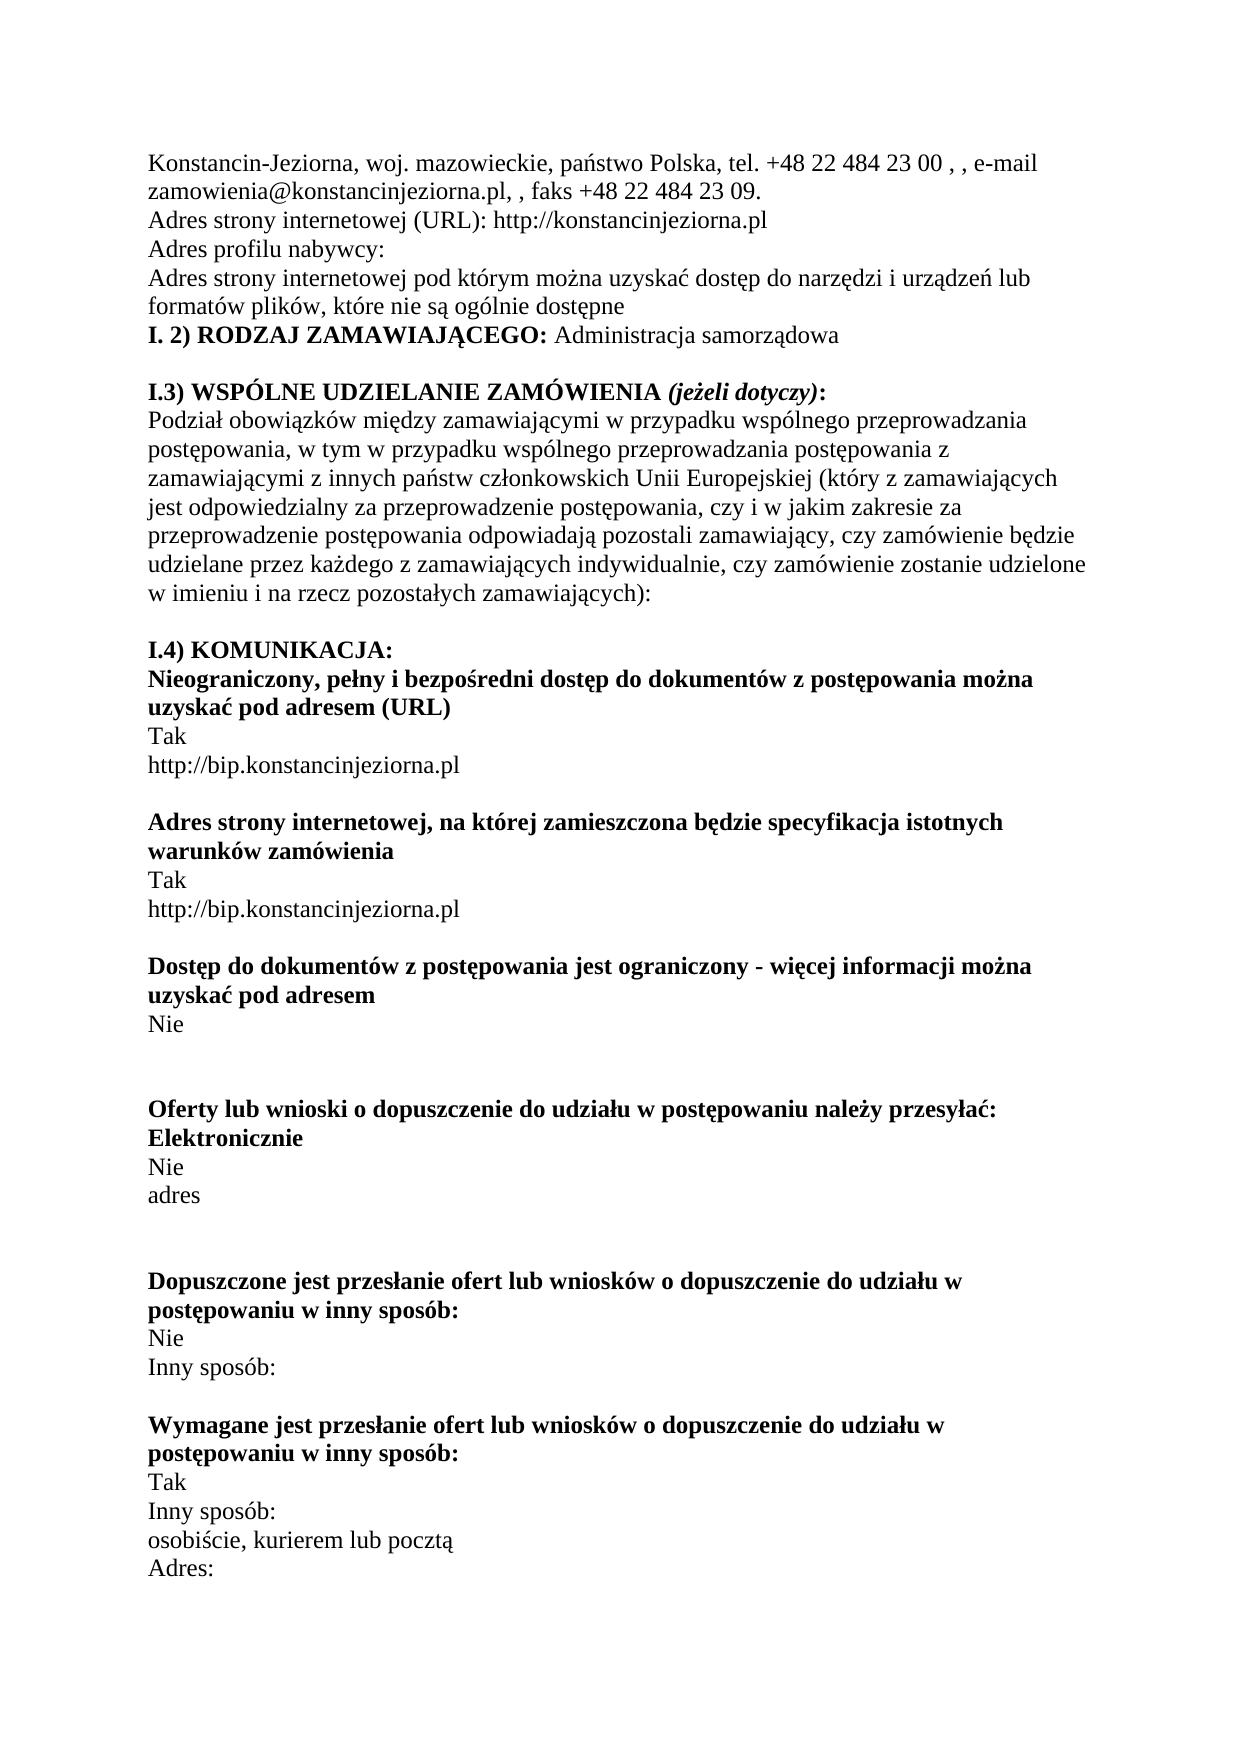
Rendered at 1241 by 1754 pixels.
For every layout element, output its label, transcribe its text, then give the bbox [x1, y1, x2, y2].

text Dostęp do dokumentów z postępowania jest ograniczony - więcej informacji można uzyskać pod adresem [148, 922, 1093, 1009]
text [148, 148, 1093, 320]
text I.3) WSPÓLNE UDZIELANIE ZAMÓWIENIA (jeżeli dotyczy): [148, 377, 1093, 406]
text Nie adres [148, 1152, 1093, 1237]
text Podział obowiązków między zamawiającymi w przypadku wspólnego przeprowadzania postępowania, w tym w przypadku wspólnego przeprowadzania postępowania z zamawiającymi z innych państw członkowskich Unii Europejskiej (który z zamawiających jest odpowiedzialny za przeprowadzenie postępowania, czy i w jakim zakresie za przeprowadzenie postępowania odpowiadają pozostali zamawiający, czy zamówienie będzie udzielane przez każdego z zamawiających indywidualnie, czy zamówienie zostanie udzielone w imieniu i na rzecz pozostałych zamawiających): [148, 406, 1093, 635]
text I. 2) RODZAJ ZAMAWIAJĄCEGO: Administracja samorządowa [148, 320, 1093, 377]
text Tak http://bip.konstancinjeziorna.pl [148, 865, 1093, 922]
text Tak http://bip.konstancinjeziorna.pl [148, 721, 1093, 779]
text Oferty lub wnioski o dopuszczenie do udziału w postępowaniu należy przesyłać: Elektronicznie [148, 1065, 1093, 1152]
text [148, 1266, 1093, 1582]
text Adres strony internetowej, na której zamieszczona będzie specyfikacja istotnych warunków zamówienia [148, 779, 1093, 865]
text Nie [148, 1009, 1093, 1065]
text I.4) KOMUNIKACJA: Nieograniczony, pełny i bezpośredni dostęp do dokumentów z postępowania można uzyskać pod adresem (URL) [148, 635, 1093, 721]
